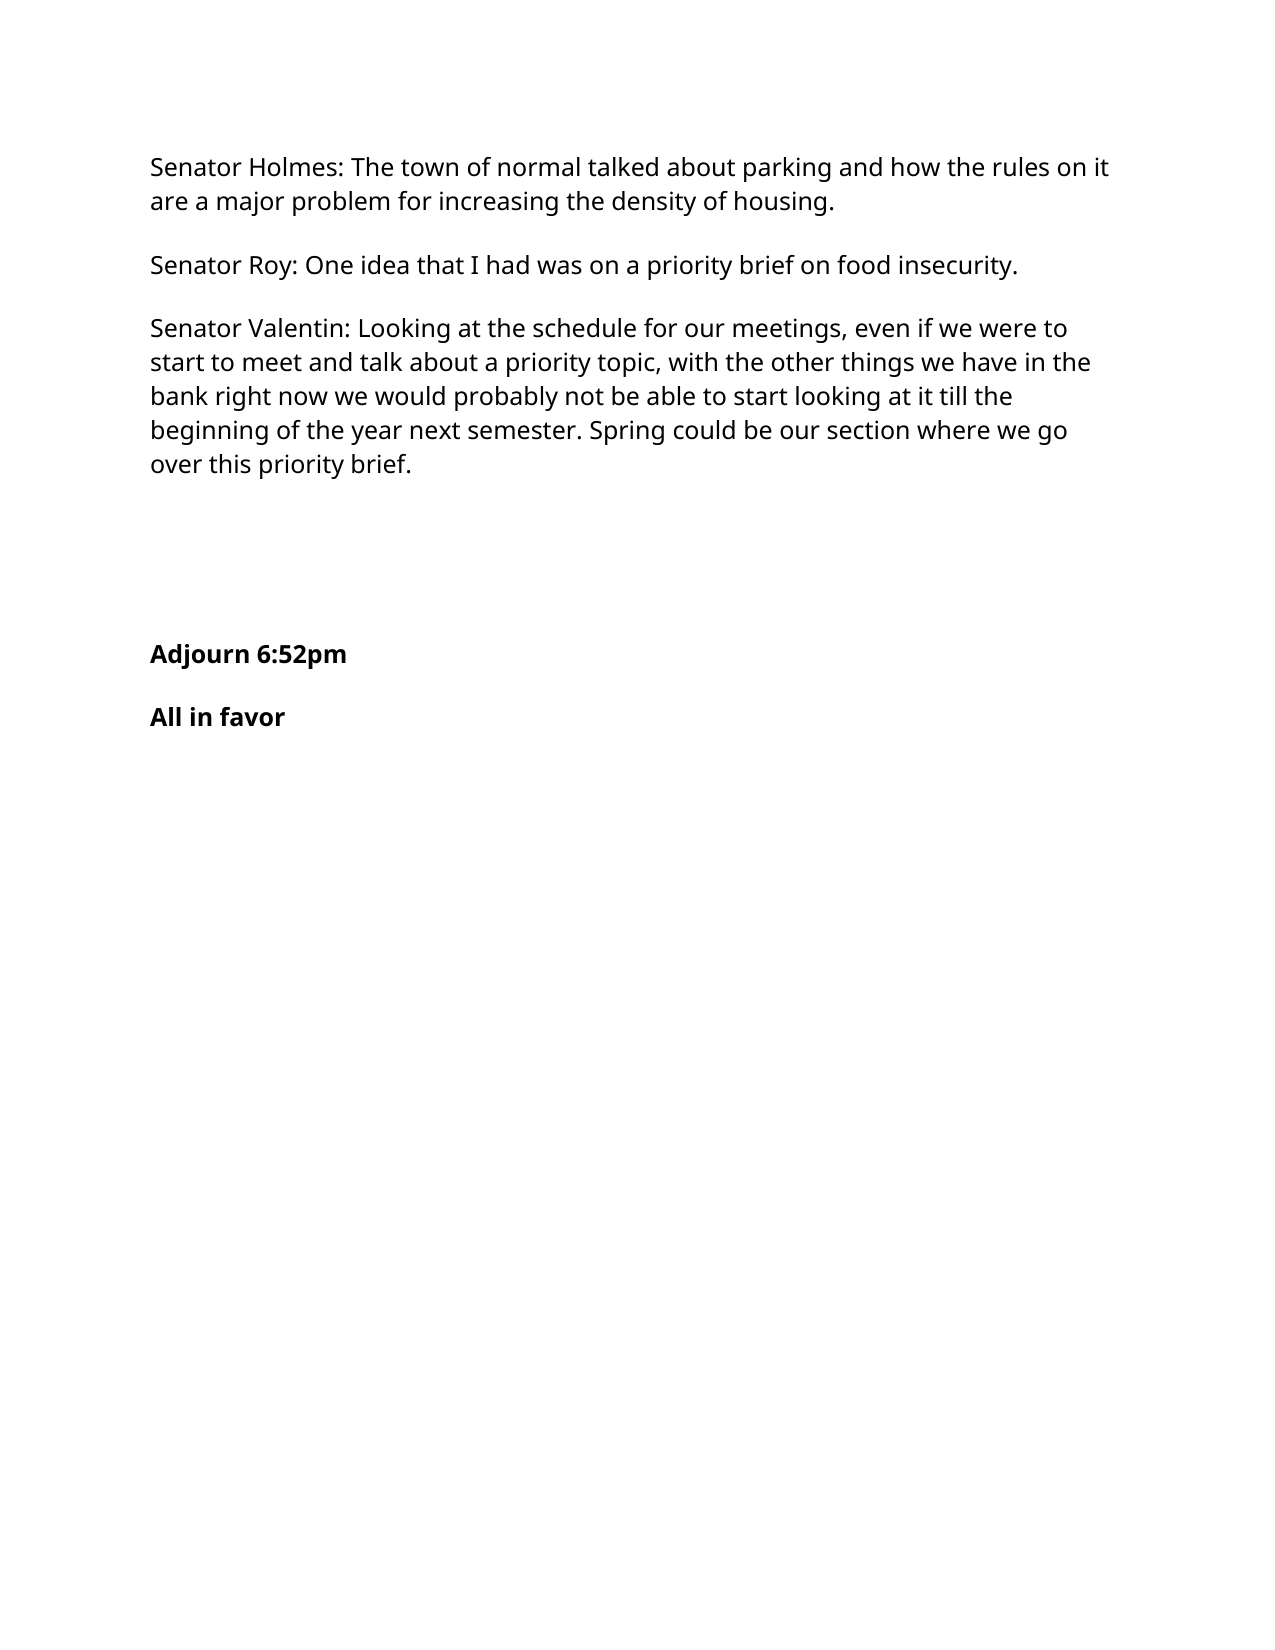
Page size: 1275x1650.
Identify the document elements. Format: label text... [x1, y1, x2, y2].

text Senator Holmes: The town of normal talked about parking and how the rules on it are a major problem for increasing the density of housing. [150, 150, 1125, 218]
text Senator Valentin: Looking at the schedule for our meetings, even if we were to start to meet and talk about a priority topic, with the other things we have in the bank right now we would probably not be able to start looking at it till the beginning of the year next semester. Spring could be our section where we go over this priority brief. [150, 311, 1125, 481]
text Adjourn 6:52pm [150, 636, 1125, 671]
text Senator Roy: One idea that I had was on a priority brief on food insecurity. [150, 247, 1125, 281]
text All in favor [150, 700, 1125, 734]
